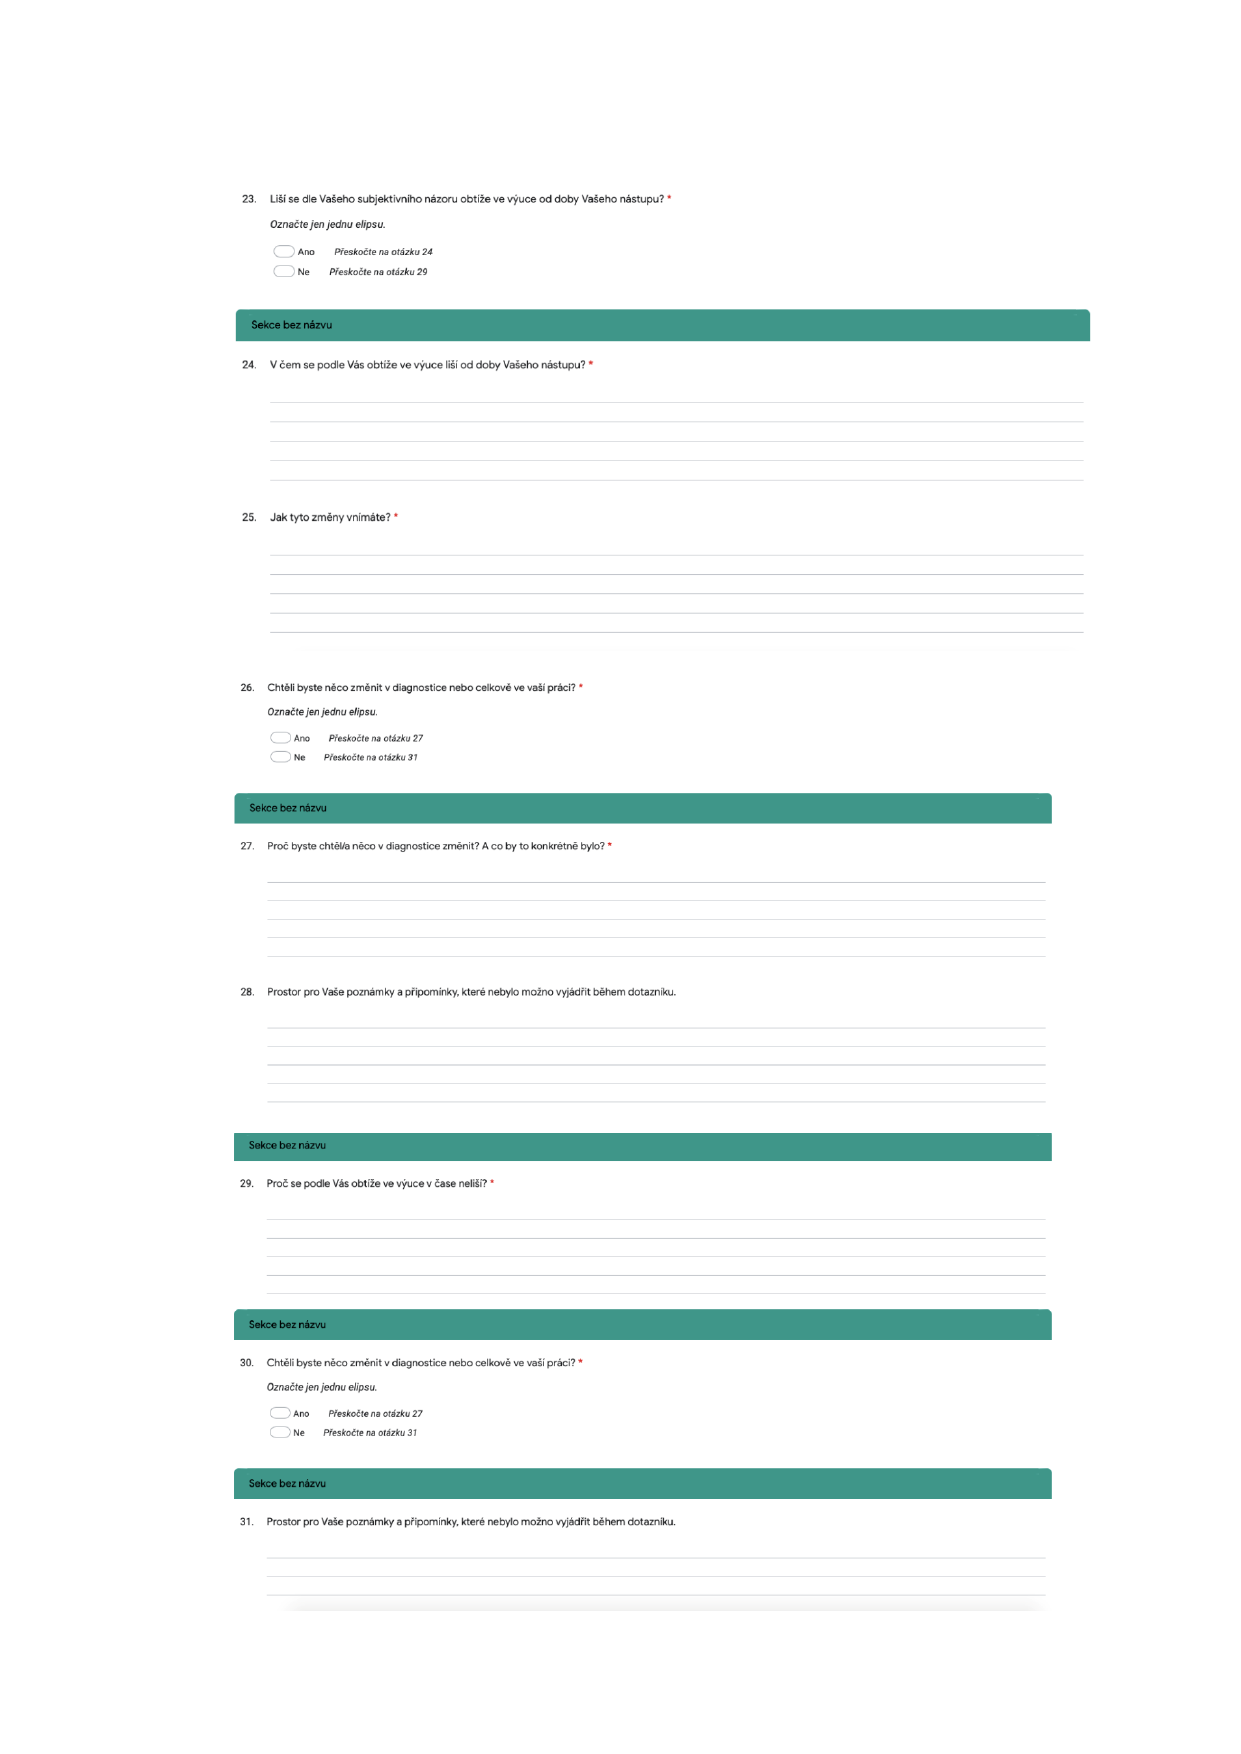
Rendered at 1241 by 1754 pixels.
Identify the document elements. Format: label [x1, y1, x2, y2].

picture [206, 1133, 1123, 1611]
picture [206, 177, 1123, 651]
picture [206, 664, 1123, 1107]
